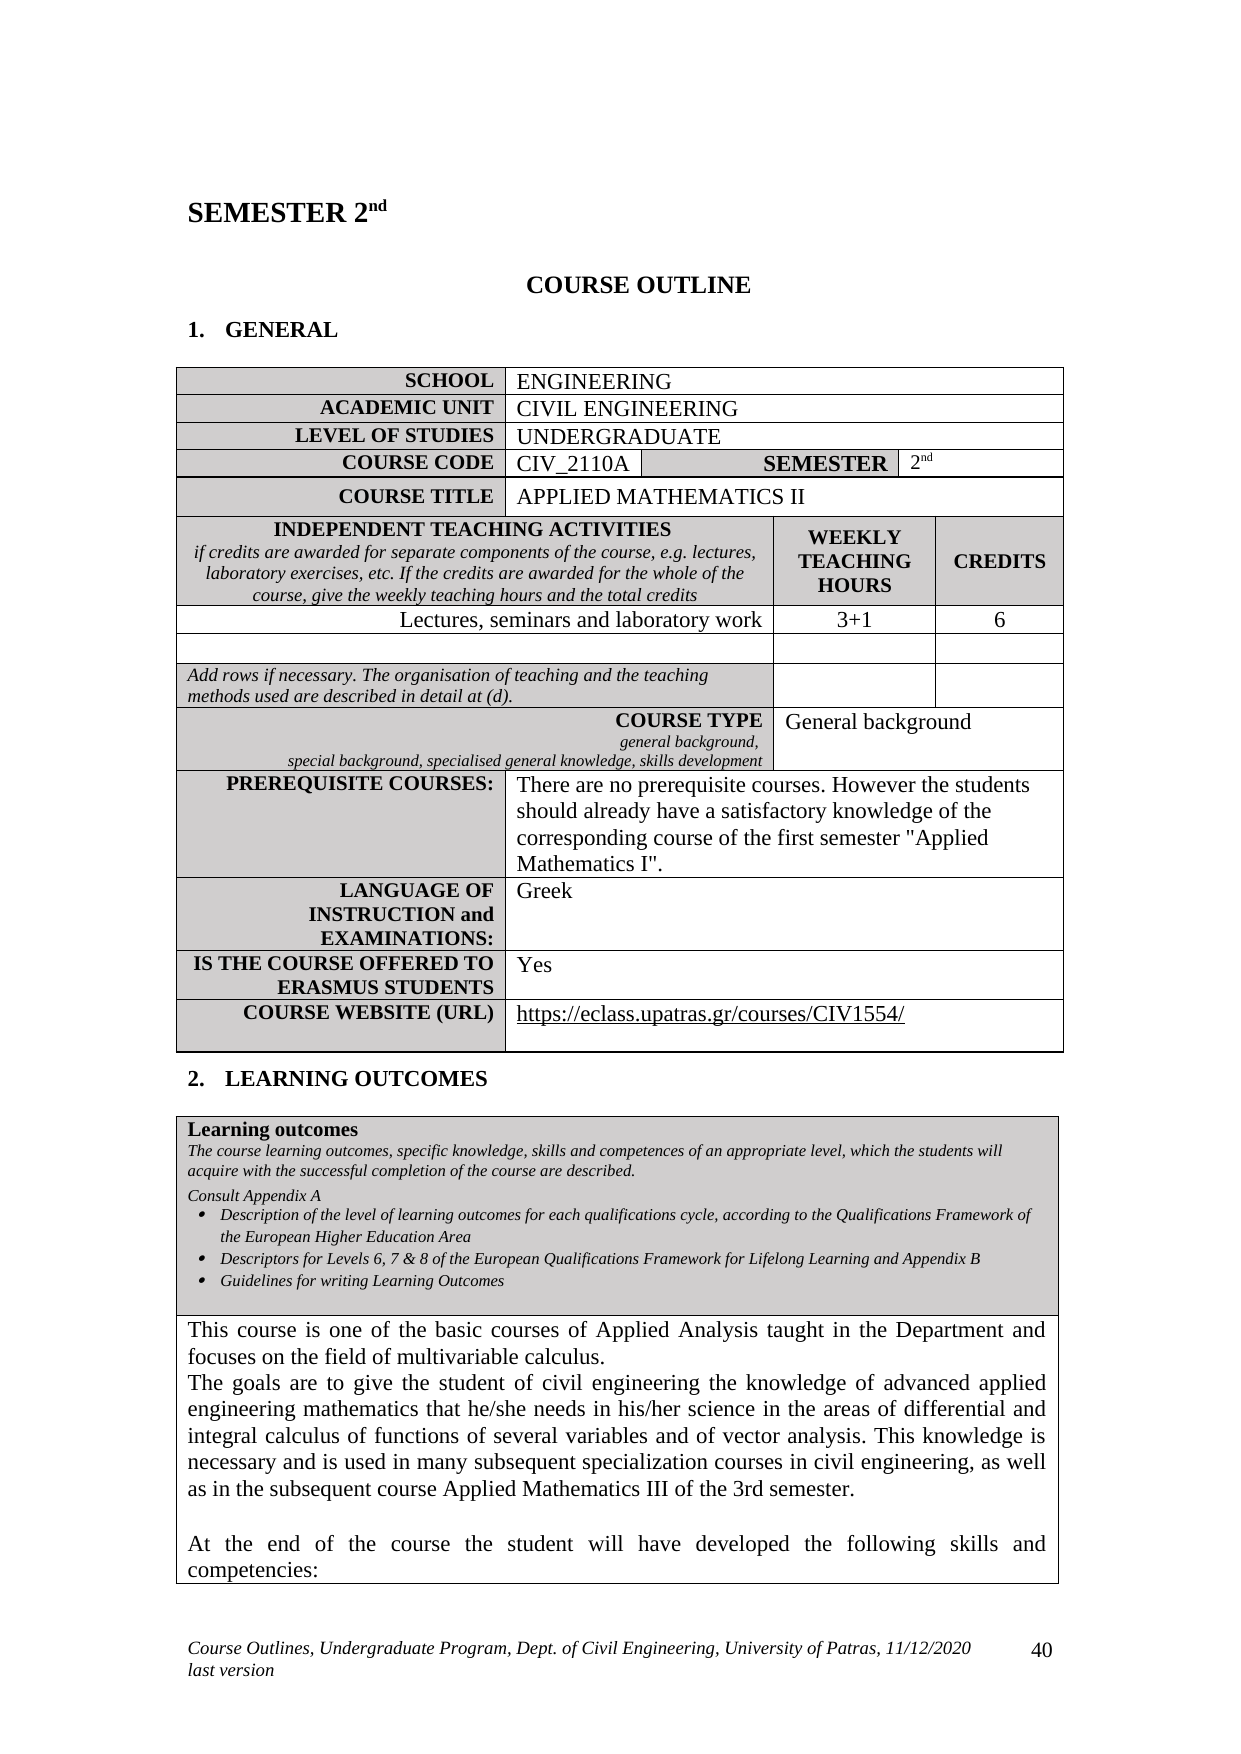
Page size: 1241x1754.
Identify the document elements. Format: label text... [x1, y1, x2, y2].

table_cell The course learning outcomes, specific knowledge, skills and competences of an appropriate level, which the students will acquire with the successful completion of the course are described. Consult Appendix A Description of the level of learning outcomes for each qualifications cycle, according to the Qualifications Framework of the European Higher Education Area Descriptors for Levels 6, 7 & 8 of the European Qualifications Framework for Lifelong Learning and Appendix B Guidelines for writing Learning Outcomes [177, 1141, 1058, 1315]
table_cell LEVEL OF STUDIES [177, 423, 505, 449]
table_cell Add rows if necessary. The organisation of teaching and the teaching methods used are described in detail at (d). [177, 664, 773, 707]
table_cell [774, 634, 935, 662]
list GENERAL [187, 316, 1053, 342]
table_cell LANGUAGE OF INSTRUCTION and EXAMINATIONS: [177, 878, 505, 950]
table_cell Lectures, seminars and laboratory work [177, 606, 773, 633]
table_cell 2nd [899, 450, 1063, 476]
table_cell IS THE COURSE OFFERED TO ERASMUS STUDENTS [177, 951, 505, 999]
text COURSE OUTLINE [187, 270, 1053, 299]
table_cell INDEPENDENT TEACHING ACTIVITIES if credits are awarded for separate components of the course, e.g. lectures, laboratory exercises, etc. If the credits are awarded for the whole of the course, give the weekly teaching hours and the total credits [177, 517, 773, 605]
table_header Learning outcomes [177, 1117, 1058, 1141]
list LEARNING OUTCOMES [187, 1065, 1053, 1091]
table_cell 6 [936, 606, 1063, 633]
table_cell [774, 664, 935, 707]
table_cell [177, 634, 773, 662]
table_cell Yes [506, 951, 1063, 999]
table_cell https://eclass.upatras.gr/courses/CIV1554/ [506, 1000, 1063, 1051]
text SEMESTER 2nd [187, 196, 1053, 229]
table_cell COURSE TITLE [177, 478, 505, 516]
table_cell CIVIL ENGINEERING [506, 395, 1063, 422]
table_cell CIV_2110Α [506, 450, 641, 476]
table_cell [177, 1316, 1058, 1582]
table_cell ACADEMIC UNIT [177, 395, 505, 422]
table_cell COURSE TYPE general background, special background, specialised general knowledge, skills development [177, 708, 773, 770]
table_cell 3+1 [774, 606, 935, 633]
table_cell PREREQUISITE COURSES: [177, 771, 505, 877]
table_cell COURSE WEBSITE (URL) [177, 1000, 505, 1051]
table_cell APPLIED MATHEMATICS II [506, 478, 1063, 516]
table_cell [936, 634, 1063, 662]
table_cell There are no prerequisite courses. However the students should already have a satisfactory knowledge of the corresponding course of the first semester "Applied Mathematics I". [506, 771, 1063, 877]
table_cell UNDERGRADUATE [506, 423, 1063, 449]
table_cell General background [774, 708, 1063, 770]
table_cell SEMESTER [642, 450, 898, 476]
table_header SCHOOL [177, 368, 505, 394]
table_cell Greek [506, 878, 1063, 950]
table_cell CREDITS [936, 517, 1063, 605]
table_cell WEEKLY TEACHING HOURS [774, 517, 935, 605]
table_header ENGINEERING [506, 368, 1063, 394]
table_cell COURSE CODE [177, 450, 505, 476]
table_cell [936, 664, 1063, 707]
